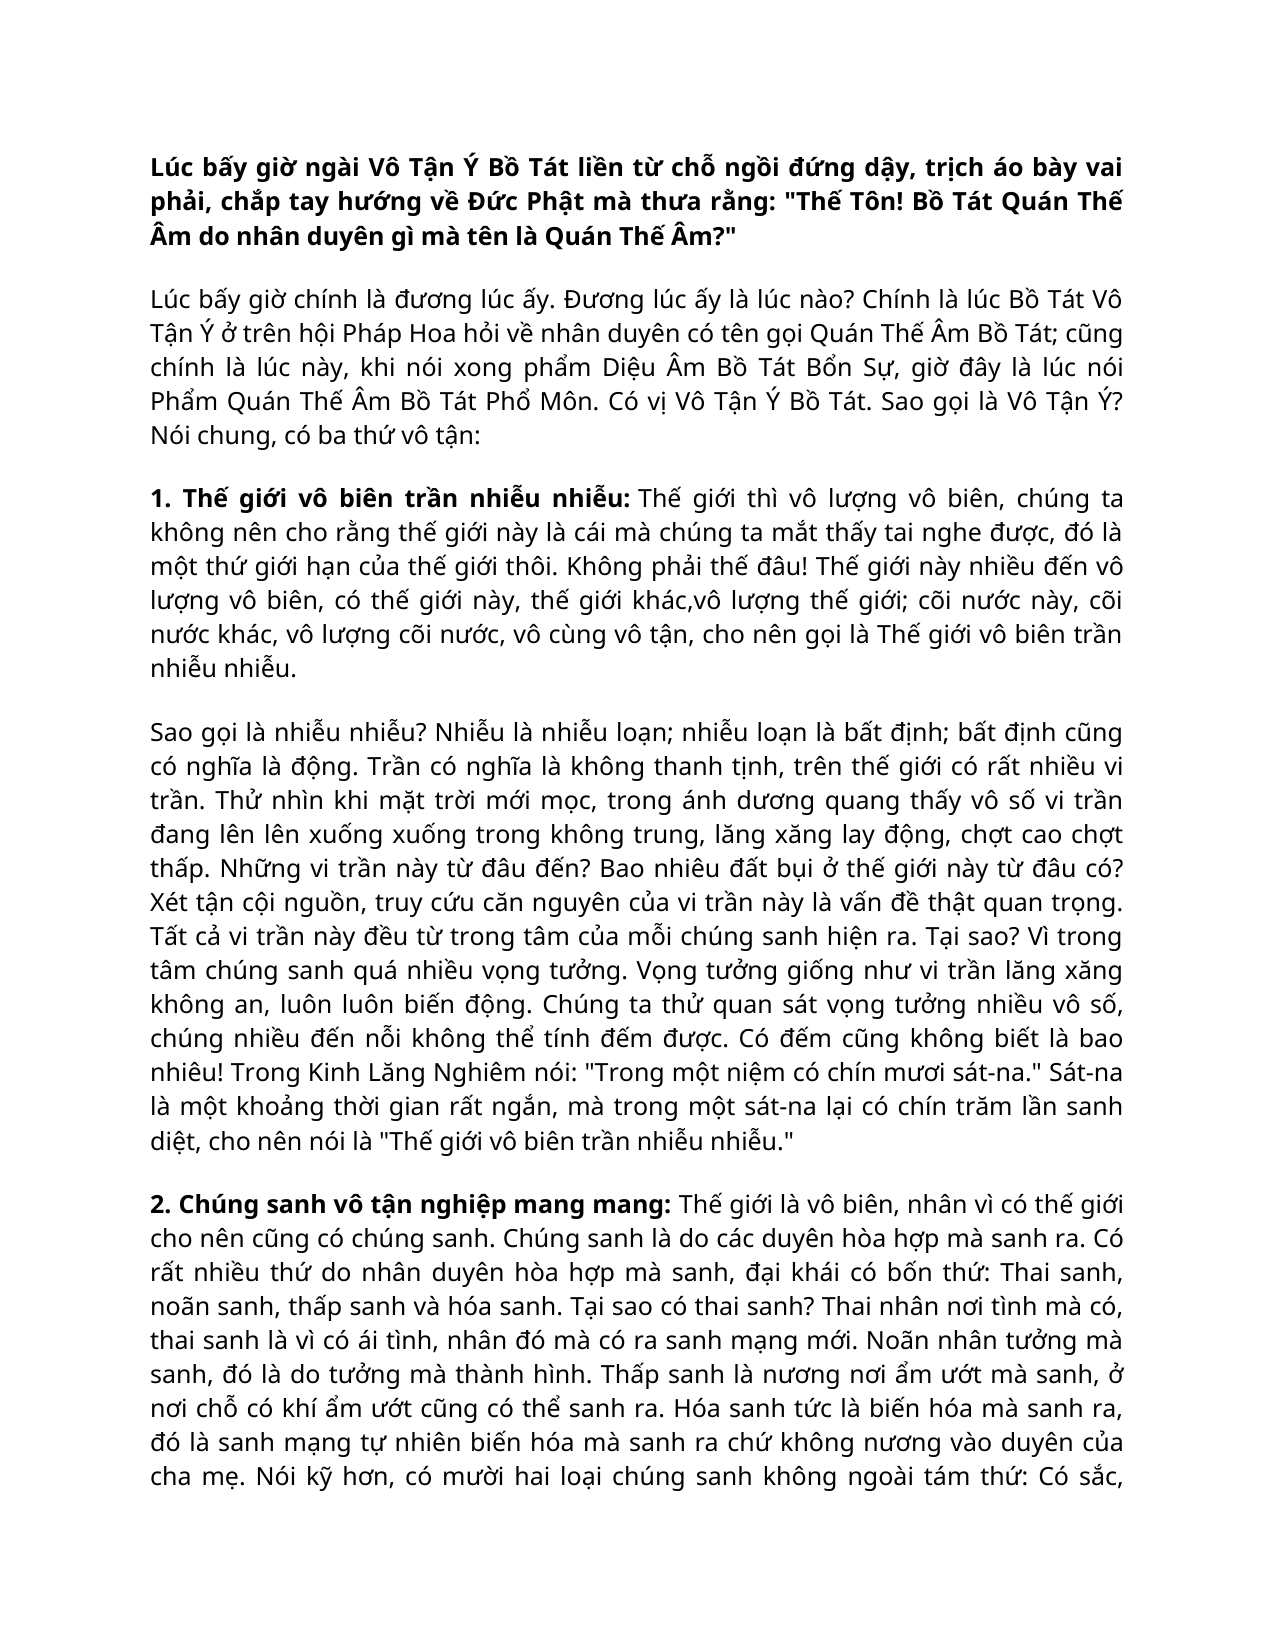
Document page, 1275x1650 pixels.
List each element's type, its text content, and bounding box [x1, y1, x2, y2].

text Sao gọi là nhiễu nhiễu? Nhiễu là nhiễu loạn; nhiễu loạn là bất định; bất định cũng có nghĩa là động. Trần có nghĩa là không thanh tịnh, trên thế giới có rất nhiều vi trần. Thử nhìn khi mặt trời mới mọc, trong ánh dương quang thấy vô số vi trần đang lên lên xuống xuống trong không trung, lăng xăng lay động, chợt cao chợt thấp. Những vi trần này từ đâu đến? Bao nhiêu đất bụi ở thế giới này từ đâu có? Xét tận cội nguồn, truy cứu căn nguyên của vi trần này là vấn đề thật quan trọng. Tất cả vi trần này đều từ trong tâm của mỗi chúng sanh hiện ra. Tại sao? Vì trong tâm chúng sanh quá nhiều vọng tưởng. Vọng tưởng giống như vi trần lăng xăng không an, luôn luôn biến động. Chúng ta thử quan sát vọng tưởng nhiều vô số, chúng nhiều đến nỗi không thể tính đếm được. Có đếm cũng không biết là bao nhiêu! Trong Kinh Lăng Nghiêm nói: "Trong một niệm có chín mươi sát-na." Sát-na là một khoảng thời gian rất ngắn, mà trong một sát-na lại có chín trăm lần sanh diệt, cho nên nói là "Thế giới vô biên trần nhiễu nhiễu." [150, 714, 1125, 1157]
text 1. Thế giới vô biên trần nhiễu nhiễu: Thế giới thì vô lượng vô biên, chúng ta không nên cho rằng thế giới này là cái mà chúng ta mắt thấy tai nghe được, đó là một thứ giới hạn của thế giới thôi. Không phải thế đâu! Thế giới này nhiều đến vô lượng vô biên, có thế giới này, thế giới khác,vô lượng thế giới; cõi nước này, cõi nước khác, vô lượng cõi nước, vô cùng vô tận, cho nên gọi là Thế giới vô biên trần nhiễu nhiễu. [150, 481, 1125, 685]
text Lúc bấy giờ ngài Vô Tận Ý Bồ Tát liền từ chỗ ngồi đứng dậy, trịch áo bày vai phải, chắp tay hướng về Ðức Phật mà thưa rằng: "Thế Tôn! Bồ Tát Quán Thế Âm do nhân duyên gì mà tên là Quán Thế Âm?" [150, 150, 1125, 252]
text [150, 1186, 1125, 1493]
text Lúc bấy giờ chính là đương lúc ấy. Ðương lúc ấy là lúc nào? Chính là lúc Bồ Tát Vô Tận Ý ở trên hội Pháp Hoa hỏi về nhân duyên có tên gọi Quán Thế Âm Bồ Tát; cũng chính là lúc này, khi nói xong phẩm Diệu Âm Bồ Tát Bổn Sự, giờ đây là lúc nói Phẩm Quán Thế Âm Bồ Tát Phổ Môn. Có vị Vô Tận Ý Bồ Tát. Sao gọi là Vô Tận Ý? Nói chung, có ba thứ vô tận: [150, 281, 1125, 452]
